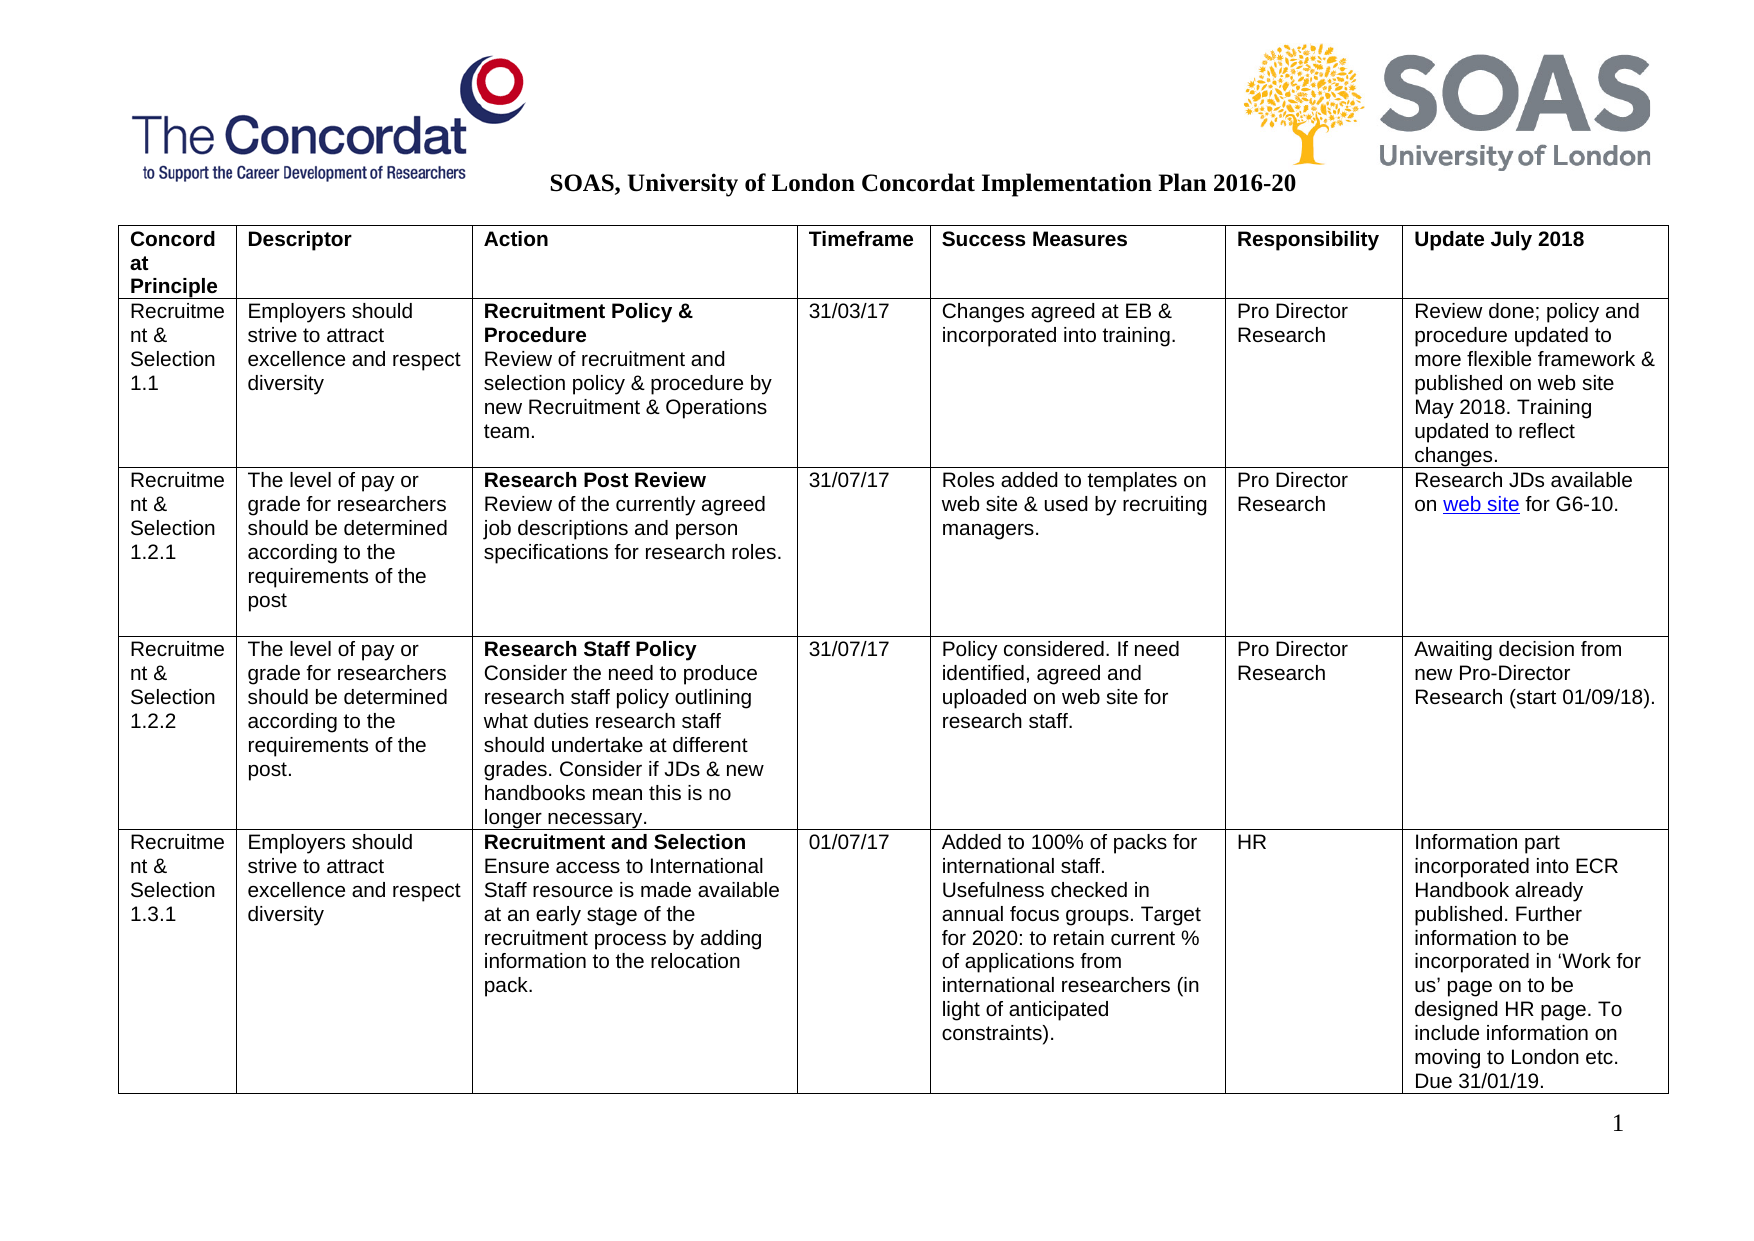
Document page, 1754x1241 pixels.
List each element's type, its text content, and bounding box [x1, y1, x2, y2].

table_cell Roles added to templates on web site & used by recruiting managers. [931, 468, 1225, 636]
table_cell HR [1226, 830, 1402, 1093]
table_cell Pro Director Research [1226, 637, 1402, 828]
table_cell The level of pay or grade for researchers should be determined according to the requirements of the post [237, 468, 472, 636]
table_cell Research Staff Policy Consider the need to produce research staff policy outlining what duties research staff should undertake at different grades. Consider if JDs & new handbooks mean this is no longer necessary. [473, 637, 797, 828]
table_cell The level of pay or grade for researchers should be determined according to the requirements of the post. [237, 637, 472, 828]
table_header Success Measures [931, 226, 1225, 298]
table_header Descriptor [237, 226, 472, 298]
table_cell 31/07/17 [798, 637, 930, 828]
table_cell Added to 100% of packs for international staff. Usefulness checked in annual focus groups. Target for 2020: to retain current % of applications from international researchers (in light of anticipated constraints). [931, 830, 1225, 1093]
table_cell Pro Director Research [1226, 299, 1402, 467]
table_cell Information part incorporated into ECR Handbook already published. Further information to be incorporated in ‘Work for us’ page on to be designed HR page. To include information on moving to London etc. Due 31/01/19. [1403, 830, 1668, 1093]
table_cell Research Post Review Review of the currently agreed job descriptions and person specifications for research roles. [473, 468, 797, 636]
table_cell 01/07/17 [798, 830, 930, 1093]
table_cell Recruitment & Selection 1.2.2 [119, 637, 236, 828]
table_cell 31/03/17 [798, 299, 930, 467]
table_cell Employers should strive to attract excellence and respect diversity [237, 299, 472, 467]
table_cell Recruitment & Selection 1.1 [119, 299, 236, 467]
table_cell Recruitment & Selection 1.2.1 [119, 468, 236, 636]
table_cell Pro Director Research [1226, 468, 1402, 636]
table_cell Review done; policy and procedure updated to more flexible framework & published on web site May 2018. Training updated to reflect changes. [1403, 299, 1668, 467]
table_header Responsibility [1226, 226, 1402, 298]
table_cell Employers should strive to attract excellence and respect diversity [237, 830, 472, 1093]
table_cell Policy considered. If need identified, agreed and uploaded on web site for research staff. [931, 637, 1225, 828]
table_cell Research JDs available on web site for G6-10. [1403, 468, 1668, 636]
table_cell Changes agreed at EB & incorporated into training. [931, 299, 1225, 467]
table_cell Awaiting decision from new Pro-Director Research (start 01/09/18). [1403, 637, 1668, 828]
table_header Concordat Principle [119, 226, 236, 298]
table_header Timeframe [798, 226, 930, 298]
picture [1243, 43, 1651, 171]
table_header Update July 2018 [1403, 226, 1668, 298]
table_cell 31/07/17 [798, 468, 930, 636]
table_cell Recruitment & Selection 1.3.1 [119, 830, 236, 1093]
table_header Action [473, 226, 797, 298]
table_cell Recruitment Policy & Procedure Review of recruitment and selection policy & procedure by new Recruitment & Operations team. [473, 299, 797, 467]
table_cell Recruitment and Selection Ensure access to International Staff resource is made available at an early stage of the recruitment process by adding information to the relocation pack. [473, 830, 797, 1093]
